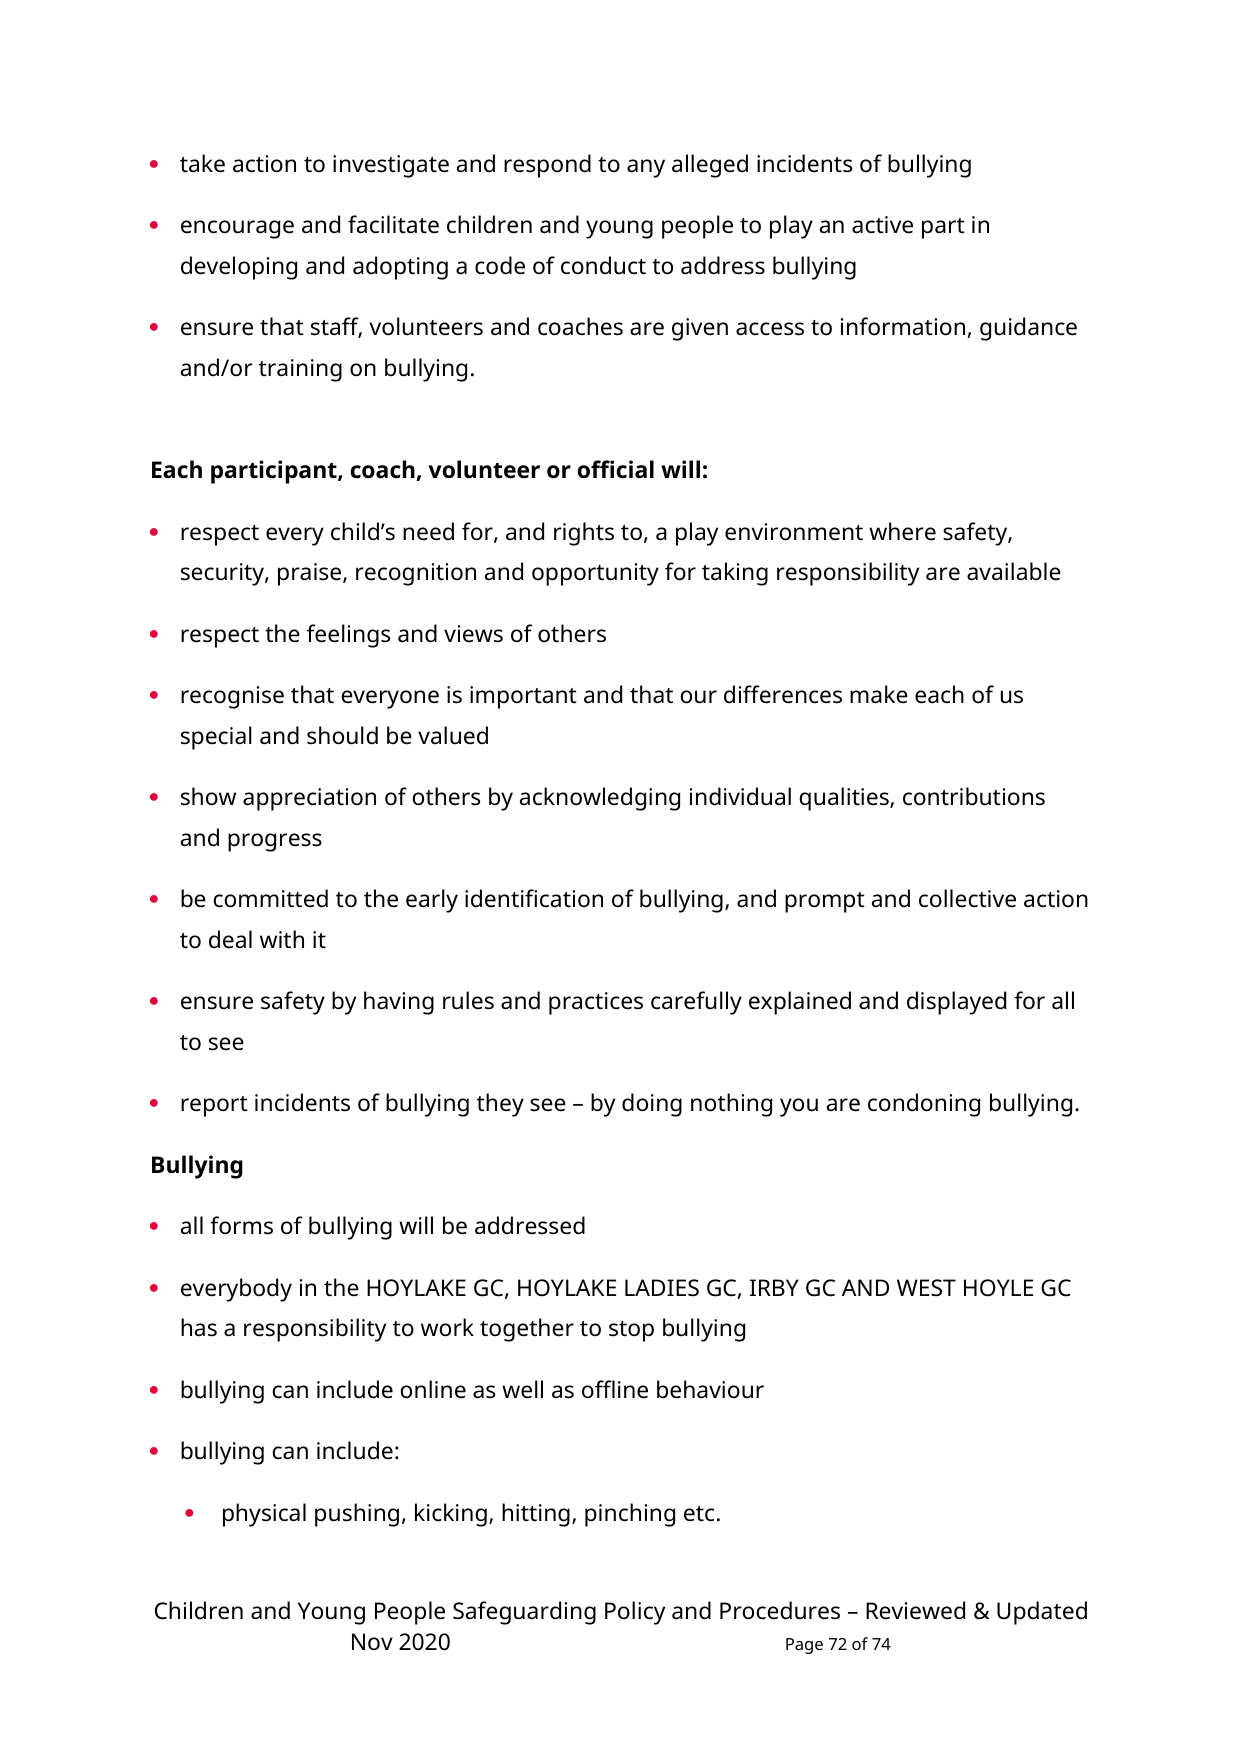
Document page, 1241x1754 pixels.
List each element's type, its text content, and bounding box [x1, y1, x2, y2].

list ensure safety by having rules and practices carefully explained and displayed for all to see [150, 985, 1090, 1057]
list physical pushing, kicking, hitting, pinching etc. [185, 1497, 1090, 1528]
list bullying can include online as well as offline behaviour [150, 1374, 1090, 1405]
text Each participant, coach, volunteer or official will: [150, 454, 1090, 485]
text Bullying [150, 1149, 1090, 1180]
list be committed to the early identification of bullying, and prompt and collective action to deal with it [150, 883, 1090, 955]
list recognise that everyone is important and that our differences make each of us special and should be valued [150, 679, 1090, 751]
list encourage and facilitate children and young people to play an active part in developing and adopting a code of conduct to address bullying [150, 209, 1090, 281]
list take action to investigate and respond to any alleged incidents of bullying [150, 148, 1090, 179]
list everybody in the HOYLAKE GC, HOYLAKE LADIES GC, IRBY GC AND WEST HOYLE GC has a responsibility to work together to stop bullying [150, 1272, 1090, 1343]
list report incidents of bullying they see – by doing nothing you are condoning bullying. [150, 1087, 1090, 1118]
list bullying can include: [150, 1435, 1090, 1466]
list all forms of bullying will be addressed [150, 1210, 1090, 1241]
list respect every child’s need for, and rights to, a play environment where safety, security, praise, recognition and opportunity for taking responsibility are available [150, 515, 1090, 587]
list respect the feelings and views of others [150, 617, 1090, 649]
list show appreciation of others by acknowledging individual qualities, contributions and progress [150, 781, 1090, 853]
list ensure that staff, volunteers and coaches are given access to information, guidance and/or training on bullying. [150, 311, 1090, 424]
